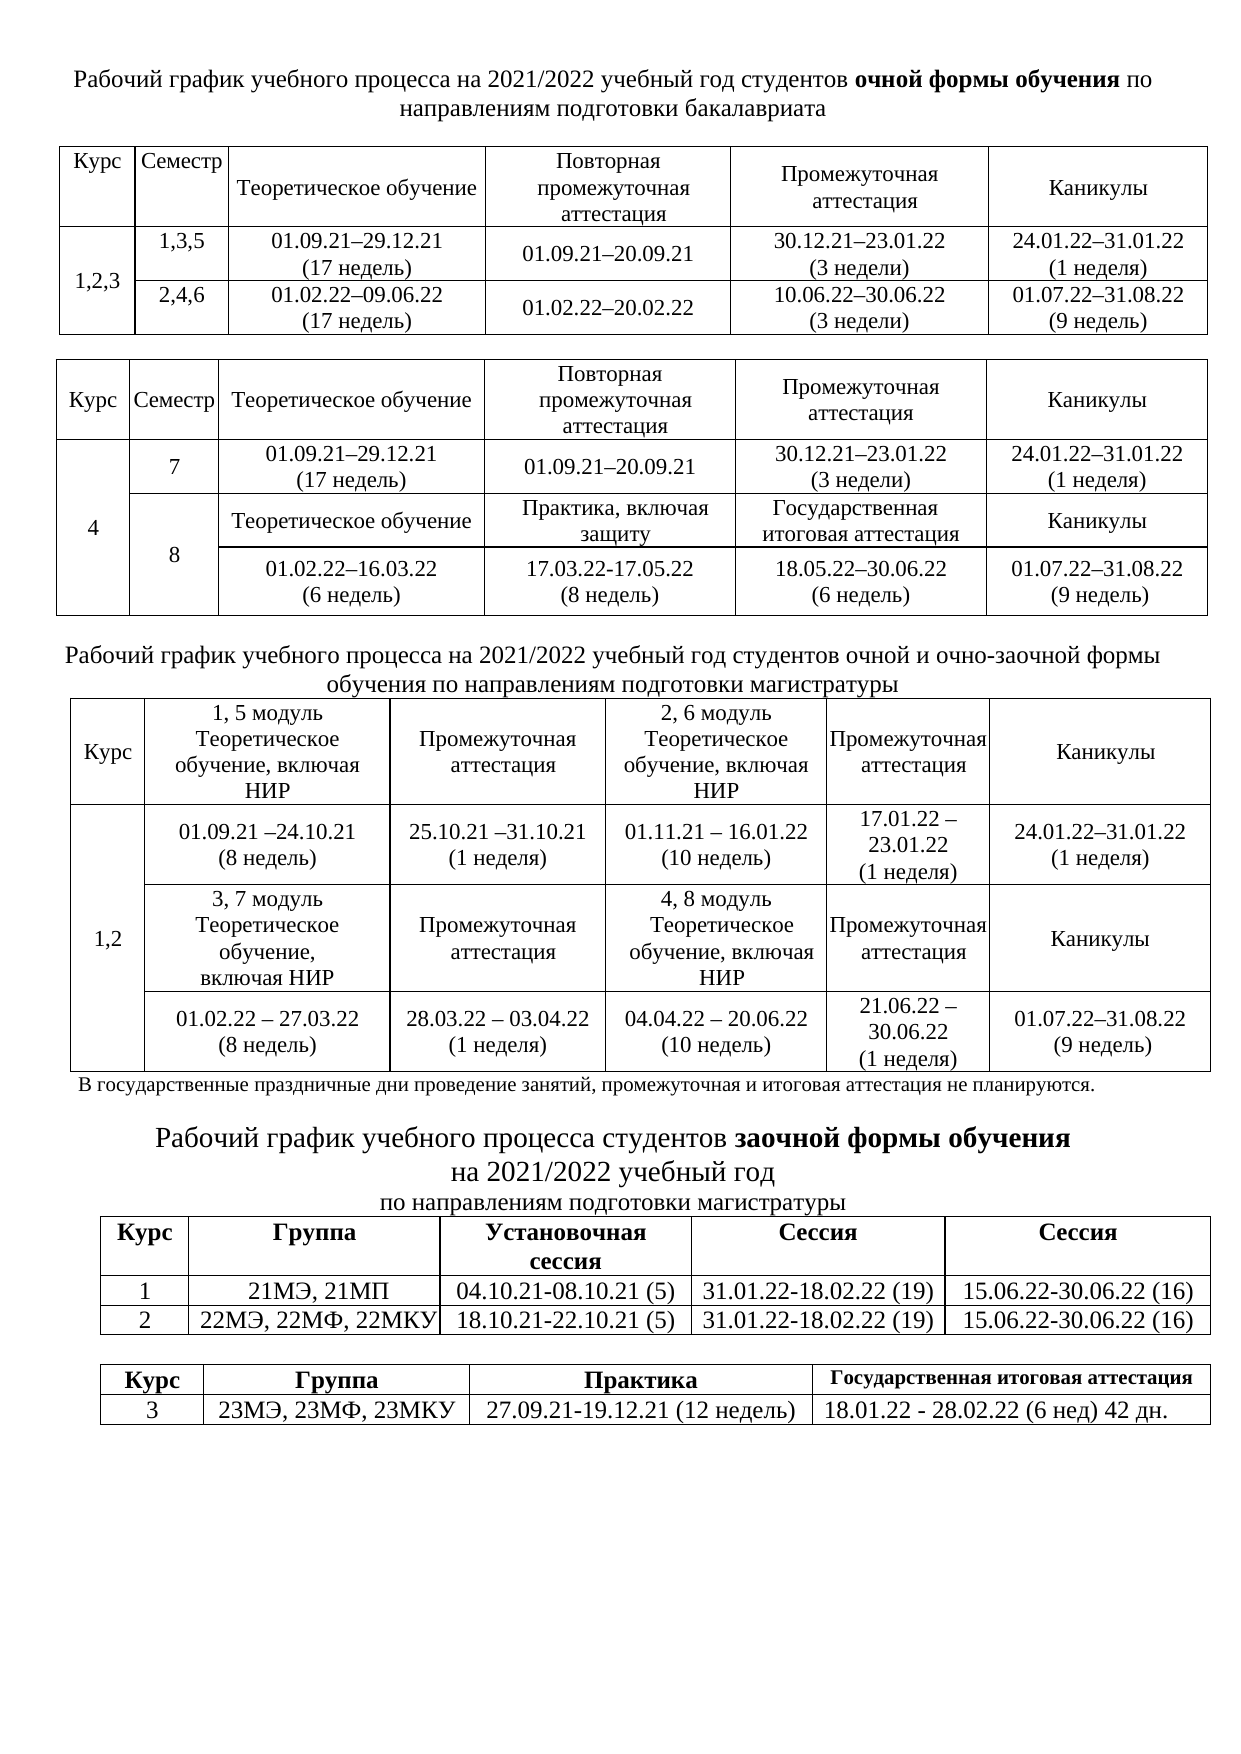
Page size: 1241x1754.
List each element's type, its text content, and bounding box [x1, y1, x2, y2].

table_cell Теоретическое обучение [219, 494, 484, 546]
table_cell 1,3,5 [136, 227, 228, 280]
table_cell 18.05.22–30.06.22 (6 недель) [736, 548, 986, 615]
table_cell 10.06.22–30.06.22 (3 недели) [731, 281, 988, 334]
table_cell 30.12.21–23.01.22 (3 недели) [731, 227, 988, 280]
table_header Курс [57, 360, 129, 439]
table_cell 4 [57, 440, 129, 615]
table_cell 01.09.21–20.09.21 [485, 440, 735, 493]
table_cell 01.11.21 – 16.01.22 (10 недель) [606, 805, 826, 884]
table_header Семестр [136, 147, 228, 226]
table_cell 2 [101, 1306, 188, 1334]
table_cell 1,2,3 [60, 227, 134, 334]
table_cell 24.01.22–31.01.22 (1 неделя) [990, 805, 1210, 884]
table_cell 21МЭ, 21МП [189, 1276, 439, 1304]
table_cell 04.10.21-08.10.21 (5) [441, 1276, 691, 1304]
table_cell 30.12.21–23.01.22 (3 недели) [736, 440, 986, 493]
table_cell 18.01.22 - 28.02.22 (6 нед) 42 дн. [813, 1395, 1210, 1424]
table_cell 01.09.21–29.12.21 (17 недель) [219, 440, 484, 493]
table_header Промежуточная аттестация [736, 360, 986, 439]
table_cell 31.01.22-18.02.22 (19) [692, 1306, 944, 1334]
table_cell 01.02.22–16.03.22 (6 недель) [219, 548, 484, 615]
table_cell Практика, включая защиту [485, 494, 735, 546]
table_cell Каникулы [990, 885, 1210, 991]
table_cell 04.04.22 – 20.06.22 (10 недель) [606, 992, 826, 1071]
table_cell 01.09.21–29.12.21 (17 недель) [229, 227, 485, 280]
table_cell Государственная итоговая аттестация [736, 494, 986, 546]
table_header Сессия [946, 1217, 1210, 1275]
table_cell 01.07.22–31.08.22 (9 недель) [987, 548, 1207, 615]
table_cell 28.03.22 – 03.04.22 (1 неделя) [391, 992, 605, 1071]
table_cell 01.07.22–31.08.22 (9 недель) [990, 992, 1210, 1071]
table_cell 1,2 [71, 805, 144, 1071]
table_cell 01.09.21–20.09.21 [486, 227, 730, 280]
table_header Промежуточная аттестация [391, 699, 605, 804]
table_header Государственная итоговая аттестация [813, 1365, 1210, 1394]
table_cell 27.09.21-19.12.21 (12 недель) [470, 1395, 812, 1424]
table_header 2, 6 модуль Теоретическое обучение, включая НИР [606, 699, 826, 804]
table_cell 21.06.22 – 30.06.22 (1 неделя) [827, 992, 989, 1071]
table_header Семестр [130, 360, 218, 439]
text Рабочий график учебного процесса студентов заочной формы обучения [59, 1120, 1166, 1154]
table_cell 24.01.22–31.01.22 (1 неделя) [989, 227, 1207, 280]
table_cell 01.02.22–20.02.22 [486, 281, 730, 334]
table_header Курс [101, 1365, 203, 1394]
table_cell 8 [130, 494, 218, 615]
table_cell Промежуточная аттестация [827, 885, 989, 991]
table_cell 3 [101, 1395, 203, 1424]
table_cell 01.02.22–09.06.22 (17 недель) [229, 281, 485, 334]
table_cell 22МЭ, 22МФ, 22МКУ [189, 1306, 439, 1334]
text Рабочий график учебного процесса на 2021/2022 учебный год студентов очной и очно-заочной формы обучения по направлениям подготовки магистратуры [59, 640, 1166, 697]
table_header Практика [470, 1365, 812, 1394]
text Рабочий график учебного процесса на 2021/2022 учебный год студентов очной формы обучения по направлениям подготовки бакалавриата [59, 64, 1166, 122]
table_cell 15.06.22-30.06.22 (16) [946, 1276, 1210, 1304]
table_header Курс [60, 147, 134, 226]
table_header Группа [189, 1217, 439, 1275]
table_cell 17.01.22 –23.01.22 (1 неделя) [827, 805, 989, 884]
table_cell 1 [101, 1276, 188, 1304]
table_header 1, 5 модуль Теоретическое обучение, включая НИР [145, 699, 389, 804]
table_cell 18.10.21-22.10.21 (5) [441, 1306, 691, 1334]
table_cell 17.03.22-17.05.22 (8 недель) [485, 548, 735, 615]
table_cell 01.09.21 –24.10.21 (8 недель) [145, 805, 389, 884]
table_header Промежуточная аттестация [827, 699, 989, 804]
table_cell 4, 8 модуль Теоретическое обучение, включая НИР [606, 885, 826, 991]
table_header Повторная промежуточная аттестация [486, 147, 730, 226]
text В государственные праздничные дни проведение занятий, промежуточная и итоговая аттестация не планируются. [78, 1072, 1166, 1096]
table_cell 15.06.22-30.06.22 (16) [946, 1306, 1210, 1334]
table_cell Промежуточная аттестация [391, 885, 605, 991]
table_cell 2,4,6 [136, 281, 228, 334]
table_cell Каникулы [987, 494, 1207, 546]
table_header Сессия [692, 1217, 944, 1275]
table_cell 01.02.22 – 27.03.22 (8 недель) [145, 992, 389, 1071]
table_header Теоретическое обучение [229, 147, 485, 226]
table_header Каникулы [990, 699, 1210, 804]
table_header Каникулы [987, 360, 1207, 439]
table_cell 24.01.22–31.01.22 (1 неделя) [987, 440, 1207, 493]
table_cell 01.07.22–31.08.22 (9 недель) [989, 281, 1207, 334]
table_cell 31.01.22-18.02.22 (19) [692, 1276, 944, 1304]
table_cell 23МЭ, 23МФ, 23МКУ [204, 1395, 469, 1424]
table_cell 25.10.21 –31.10.21 (1 неделя) [391, 805, 605, 884]
table_header Курс [71, 699, 144, 804]
text по направлениям подготовки магистратуры [59, 1187, 1166, 1216]
table_header Каникулы [989, 147, 1207, 226]
table_header Промежуточная аттестация [731, 147, 988, 226]
table_header Группа [204, 1365, 469, 1394]
table_cell 7 [130, 440, 218, 493]
table_header Повторная промежуточная аттестация [485, 360, 735, 439]
table_cell 3, 7 модуль Теоретическое обучение, включая НИР [145, 885, 389, 991]
table_header Курс [101, 1217, 188, 1275]
text на 2021/2022 учебный год [59, 1154, 1166, 1187]
table_header Установочная сессия [441, 1217, 691, 1275]
table_header Теоретическое обучение [219, 360, 484, 439]
